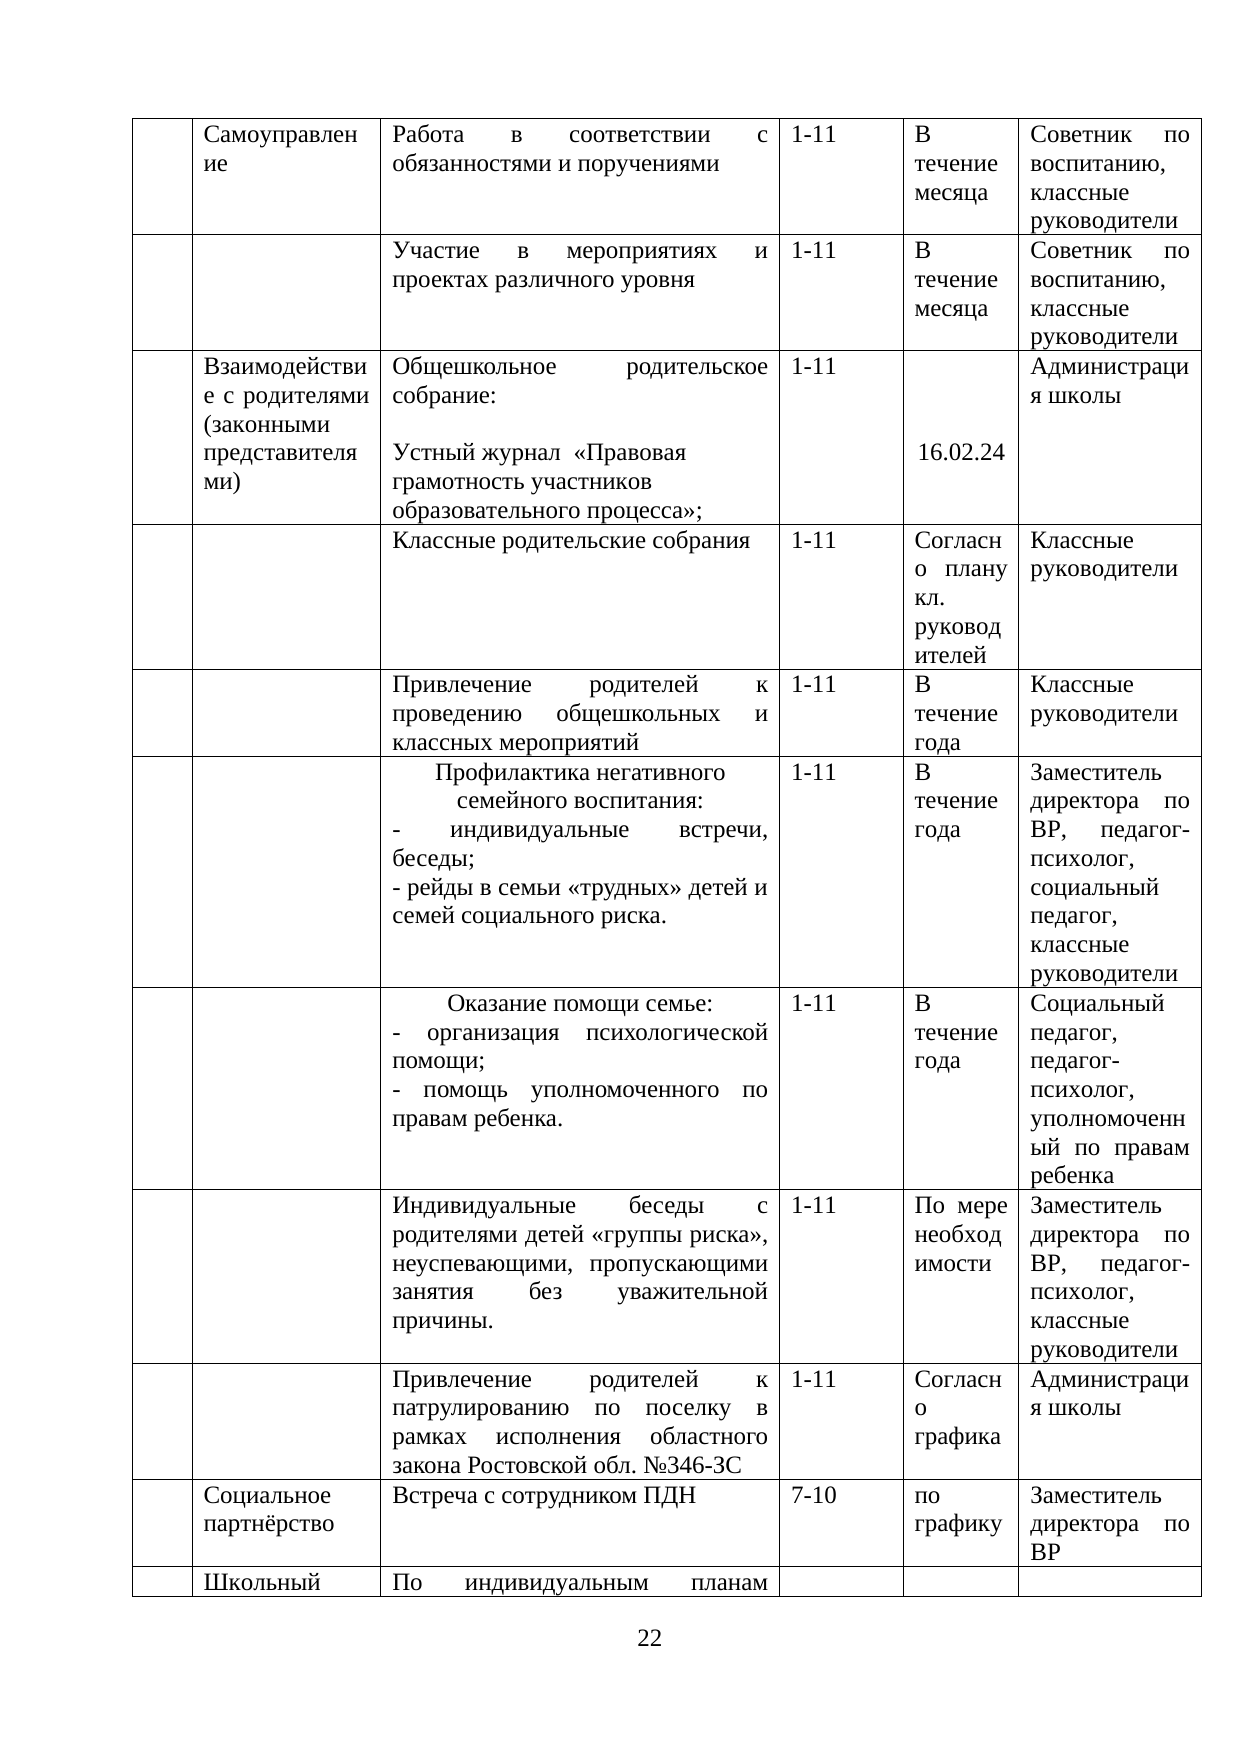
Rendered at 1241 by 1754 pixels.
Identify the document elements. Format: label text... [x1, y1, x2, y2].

table_cell [133, 1364, 192, 1479]
table_cell Школьный урок [193, 1567, 380, 1596]
table_cell Работа в соответствии с обязанностями и поручениями [381, 119, 779, 234]
table_cell Администрация школы [1019, 351, 1201, 524]
table_cell 1-11 [780, 757, 903, 987]
table_cell Советник по воспитанию, классные руководители [1019, 235, 1201, 350]
table_cell Общешкольное родительское собрание: Устный журнал «Правовая грамотность участников образовательного процесса»; [381, 351, 779, 524]
table_cell Социальное партнёрство [193, 1480, 380, 1566]
table_cell Согласно графика [904, 1364, 1018, 1479]
table_cell 1-11 [780, 235, 903, 350]
table_cell [193, 670, 380, 756]
table_cell По мере необходимости [904, 1190, 1018, 1363]
table_cell [193, 1190, 380, 1363]
table_cell [780, 1567, 903, 1596]
table_cell [133, 1190, 192, 1363]
table_cell Привлечение родителей к проведению общешкольных и классных мероприятий [381, 670, 779, 756]
table_cell [133, 670, 192, 756]
table_cell Классные руководители [1019, 525, 1201, 668]
table_cell 1-11 [780, 1364, 903, 1479]
table_cell [1019, 1567, 1201, 1596]
table_cell [133, 119, 192, 234]
table_cell [133, 1480, 192, 1566]
table_cell 1-11 [780, 119, 903, 234]
table_cell 1-11 [780, 670, 903, 756]
table_cell [133, 988, 192, 1189]
table_cell [133, 351, 192, 524]
table_cell [133, 757, 192, 987]
table_cell 1-11 [780, 1190, 903, 1363]
table_cell В течение года [904, 670, 1018, 756]
table_cell [193, 988, 380, 1189]
table_cell Советник по воспитанию, классные руководители [1019, 119, 1201, 234]
table_cell Заместитель директора по ВР, педагог-психолог, классные руководители [1019, 1190, 1201, 1363]
table_cell [133, 235, 192, 350]
table_cell Администрация школы [1019, 1364, 1201, 1479]
table_cell Самоуправление [193, 119, 380, 234]
table_cell [193, 525, 380, 668]
table_cell [133, 1567, 192, 1596]
table_cell [193, 757, 380, 987]
table_cell Классные родительские собрания [381, 525, 779, 668]
table_cell Встреча с сотрудником ПДН [381, 1480, 779, 1566]
table_cell Заместитель директора по ВР, педагог-психолог, социальный педагог, классные руководители [1019, 757, 1201, 987]
table_cell 7-10 [780, 1480, 903, 1566]
table_cell 1-11 [780, 988, 903, 1189]
table_cell В течение месяца [904, 235, 1018, 350]
table_cell Социальный педагог, педагог-психолог, уполномоченный по правам ребенка [1019, 988, 1201, 1189]
table_cell [904, 1567, 1018, 1596]
table_cell 16.02.24 [904, 351, 1018, 524]
table_cell [193, 235, 380, 350]
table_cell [381, 1567, 779, 1596]
table_cell [193, 1364, 380, 1479]
table_cell Привлечение родителей к патрулированию по поселку в рамках исполнения областного закона Ростовской обл. №346-ЗС [381, 1364, 779, 1479]
table_cell Заместитель директора по ВР [1019, 1480, 1201, 1566]
table_cell [133, 525, 192, 668]
table_cell В течение года [904, 757, 1018, 987]
table_cell 1-11 [780, 351, 903, 524]
table_cell Согласно плану кл. руководителей [904, 525, 1018, 668]
table_cell 1-11 [780, 525, 903, 668]
table_cell Взаимодействие с родителями (законными представителями) [193, 351, 380, 524]
table_cell Классные руководители [1019, 670, 1201, 756]
table_cell по графику [904, 1480, 1018, 1566]
table_cell В течение года [904, 988, 1018, 1189]
table_cell Оказание помощи семье: - организация психологической помощи; - помощь уполномоченного по правам ребенка. [381, 988, 779, 1189]
table_cell Индивидуальные беседы с родителями детей «группы риска», неуспевающими, пропускающими занятия без уважительной причины. [381, 1190, 779, 1363]
table_cell Профилактика негативного семейного воспитания: - индивидуальные встречи, беседы; - рейды в семьи «трудных» детей и семей социального риска. [381, 757, 779, 987]
table_cell Участие в мероприятиях и проектах различного уровня [381, 235, 779, 350]
table_cell В течение месяца [904, 119, 1018, 234]
